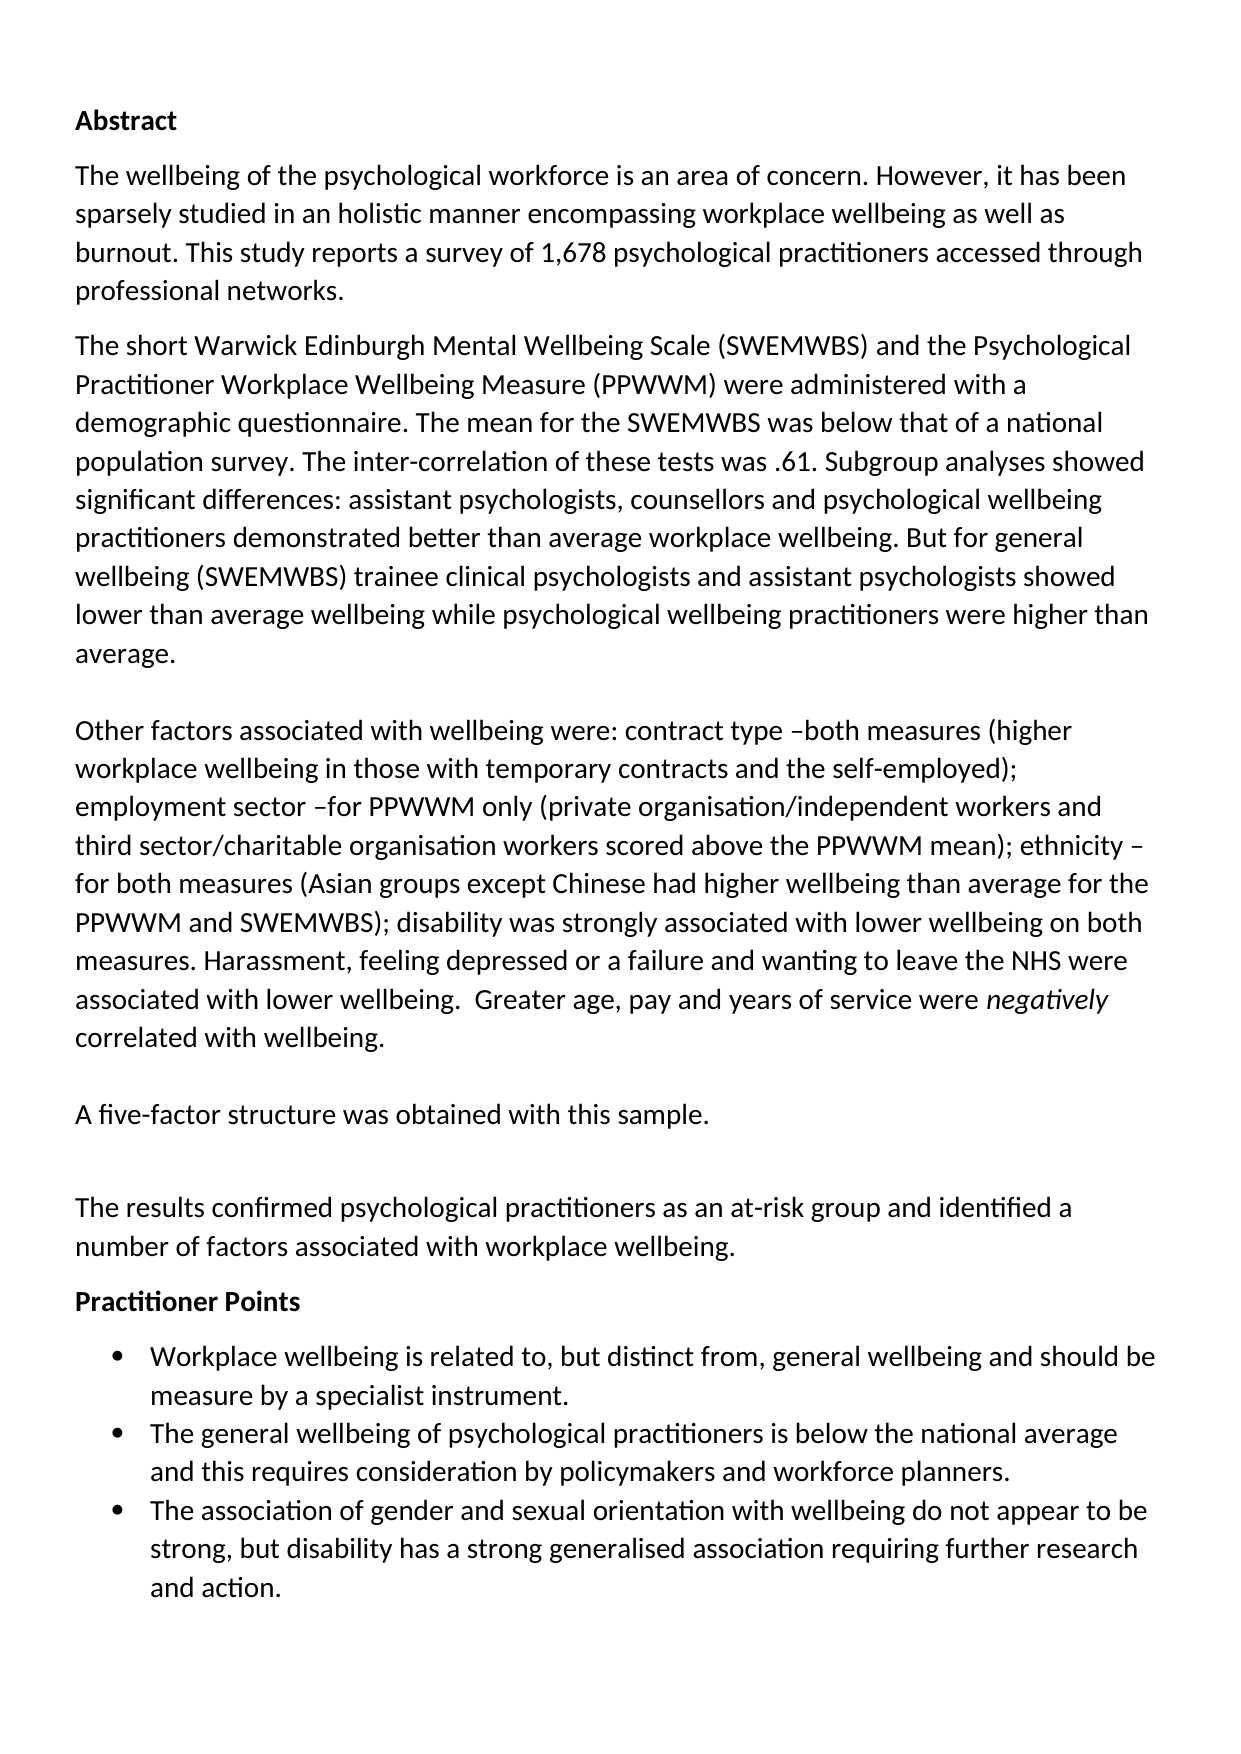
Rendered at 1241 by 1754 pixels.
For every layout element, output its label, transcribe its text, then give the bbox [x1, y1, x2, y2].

text The results confirmed psychological practitioners as an at-risk group and identified a number of factors associated with workplace wellbeing. [75, 1189, 1165, 1264]
list The association of gender and sexual orientation with wellbeing do not appear to be strong, but disability has a strong generalised association requiring further research and action. [112, 1492, 1165, 1604]
list Workplace wellbeing is related to, but distinct from, general wellbeing and should be measure by a specialist instrument. [112, 1338, 1165, 1412]
text Abstract [75, 102, 1165, 137]
list The general wellbeing of psychological practitioners is below the national average and this requires consideration by policymakers and workforce planners. [112, 1415, 1165, 1489]
text The short Warwick Edinburgh Mental Wellbeing Scale (SWEMWBS) and the Psychological Practitioner Workplace Wellbeing Measure (PPWWM) were administered with a demographic questionnaire. The mean for the SWEMWBS was below that of a national population survey. The inter-correlation of these tests was .61. Subgroup analyses showed significant differences: assistant psychologists, counsellors and psychological wellbeing practitioners demonstrated better than average workplace wellbeing. But for general wellbeing (SWEMWBS) trainee clinical psychologists and assistant psychologists showed lower than average wellbeing while psychological wellbeing practitioners were higher than average. [75, 327, 1165, 670]
text Practitioner Points [75, 1283, 1165, 1319]
text The wellbeing of the psychological workforce is an area of concern. However, it has been sparsely studied in an holistic manner encompassing workplace wellbeing as well as burnout. This study reports a survey of 1,678 psychological practitioners accessed through professional networks. [75, 157, 1165, 308]
text Other factors associated with wellbeing were: contract type –both measures (higher workplace wellbeing in those with temporary contracts and the self-employed); employment sector –for PPWWM only (private organisation/independent workers and third sector/charitable organisation workers scored above the PPWWM mean); ethnicity – for both measures (Asian groups except Chinese had higher wellbeing than average for the PPWWM and SWEMWBS); disability was strongly associated with lower wellbeing on both measures. Harassment, feeling depressed or a failure and wanting to leave the NHS were associated with lower wellbeing. Greater age, pay and years of service were negatively correlated with wellbeing. [75, 712, 1165, 1055]
text A five-factor structure was obtained with this sample. [75, 1096, 1165, 1132]
